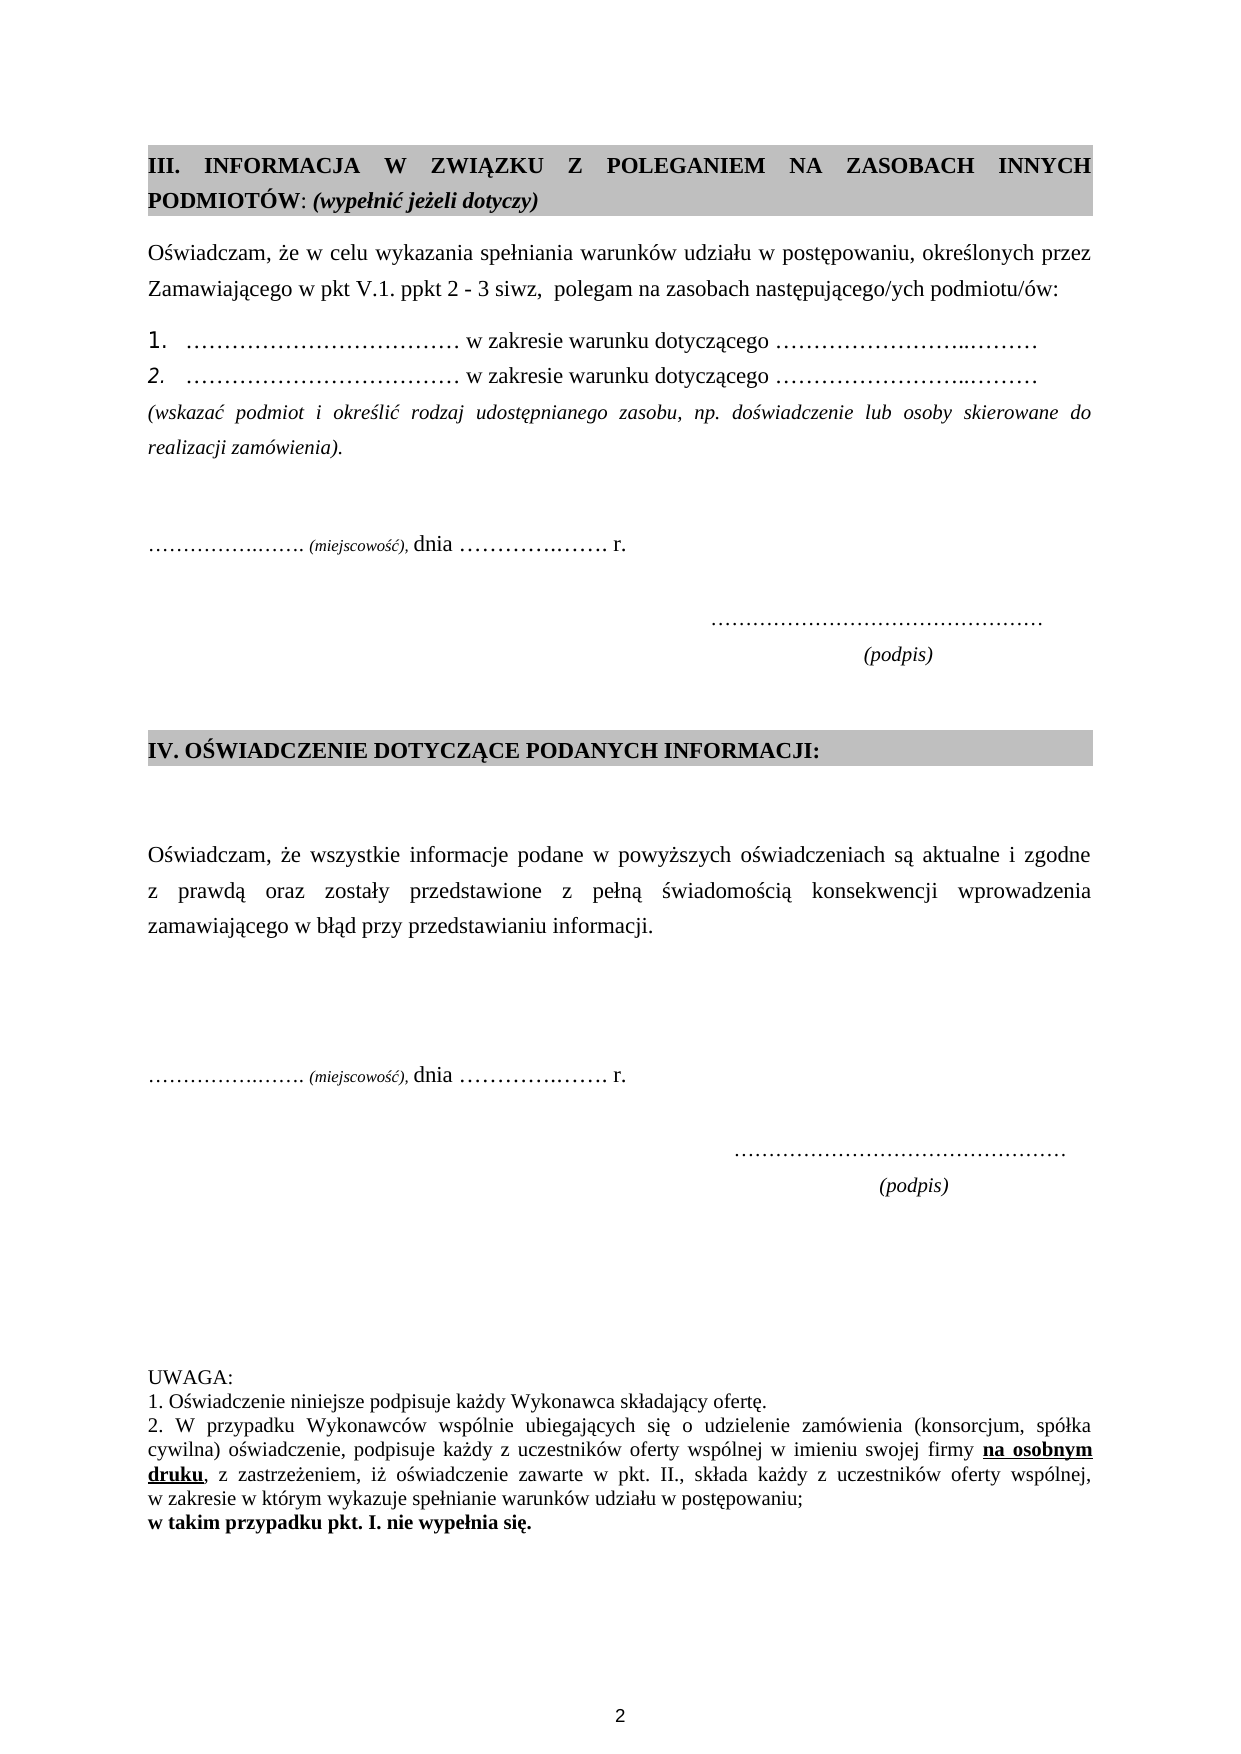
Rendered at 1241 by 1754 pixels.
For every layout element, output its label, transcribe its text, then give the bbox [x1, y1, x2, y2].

text Oświadczam, że w celu wykazania spełniania warunków udziału w postępowaniu, określonych przez Zamawiającego w pkt V.1. ppkt 2 - 3 siwz, polegam na zasobach następującego/ych podmiotu/ów: [148, 232, 1093, 303]
text ………………………………………… [148, 606, 1093, 630]
subtitle UWAGA: [148, 1365, 1093, 1389]
text (podpis) [738, 1173, 1093, 1197]
text (podpis) [738, 642, 1093, 666]
text …………….……. (miejscowość), dnia ………….……. r. [148, 530, 1093, 557]
text III. INFORMACJA W ZWIĄZKU Z POLEGANIEM NA ZASOBACH INNYCH PODMIOTÓW: (wypełnić jeżeli dotyczy) [148, 145, 1093, 216]
subtitle 2. W przypadku Wykonawców wspólnie ubiegających się o udzielenie zamówienia (konsorcjum, spółka cywilna) oświadczenie, podpisuje każdy z uczestników oferty wspólnej w imieniu swojej firmy na osobnym druku, z zastrzeżeniem, iż oświadczenie zawarte w pkt. II., składa każdy z uczestników oferty wspólnej, w zakresie w którym wykazuje spełnianie warunków udziału w postępowaniu; [148, 1413, 1093, 1509]
list ……………………………… w zakresie warunku dotyczącego ……………………..……… [148, 320, 1093, 355]
subtitle 1. Oświadczenie niniejsze podpisuje każdy Wykonawca składający ofertę. [148, 1389, 1093, 1413]
text …………….……. (miejscowość), dnia ………….……. r. [148, 1061, 1093, 1088]
text IV. OŚWIADCZENIE DOTYCZĄCE PODANYCH INFORMACJI: [148, 730, 1093, 766]
text Oświadczam, że wszystkie informacje podane w powyższych oświadczeniach są aktualne i zgodne z prawdą oraz zostały przedstawione z pełną świadomością konsekwencji wprowadzenia zamawiającego w błąd przy przedstawianiu informacji. [148, 834, 1093, 941]
subtitle w takim przypadku pkt. I. nie wypełnia się. [148, 1509, 1093, 1534]
text (wskazać podmiot i określić rodzaj udostępnianego zasobu, np. doświadczenie lub osoby skierowane do realizacji zamówienia). [148, 391, 1093, 462]
text ………………………………………… [148, 1137, 1093, 1161]
list ……………………………… w zakresie warunku dotyczącego ……………………..……… [148, 355, 1093, 391]
